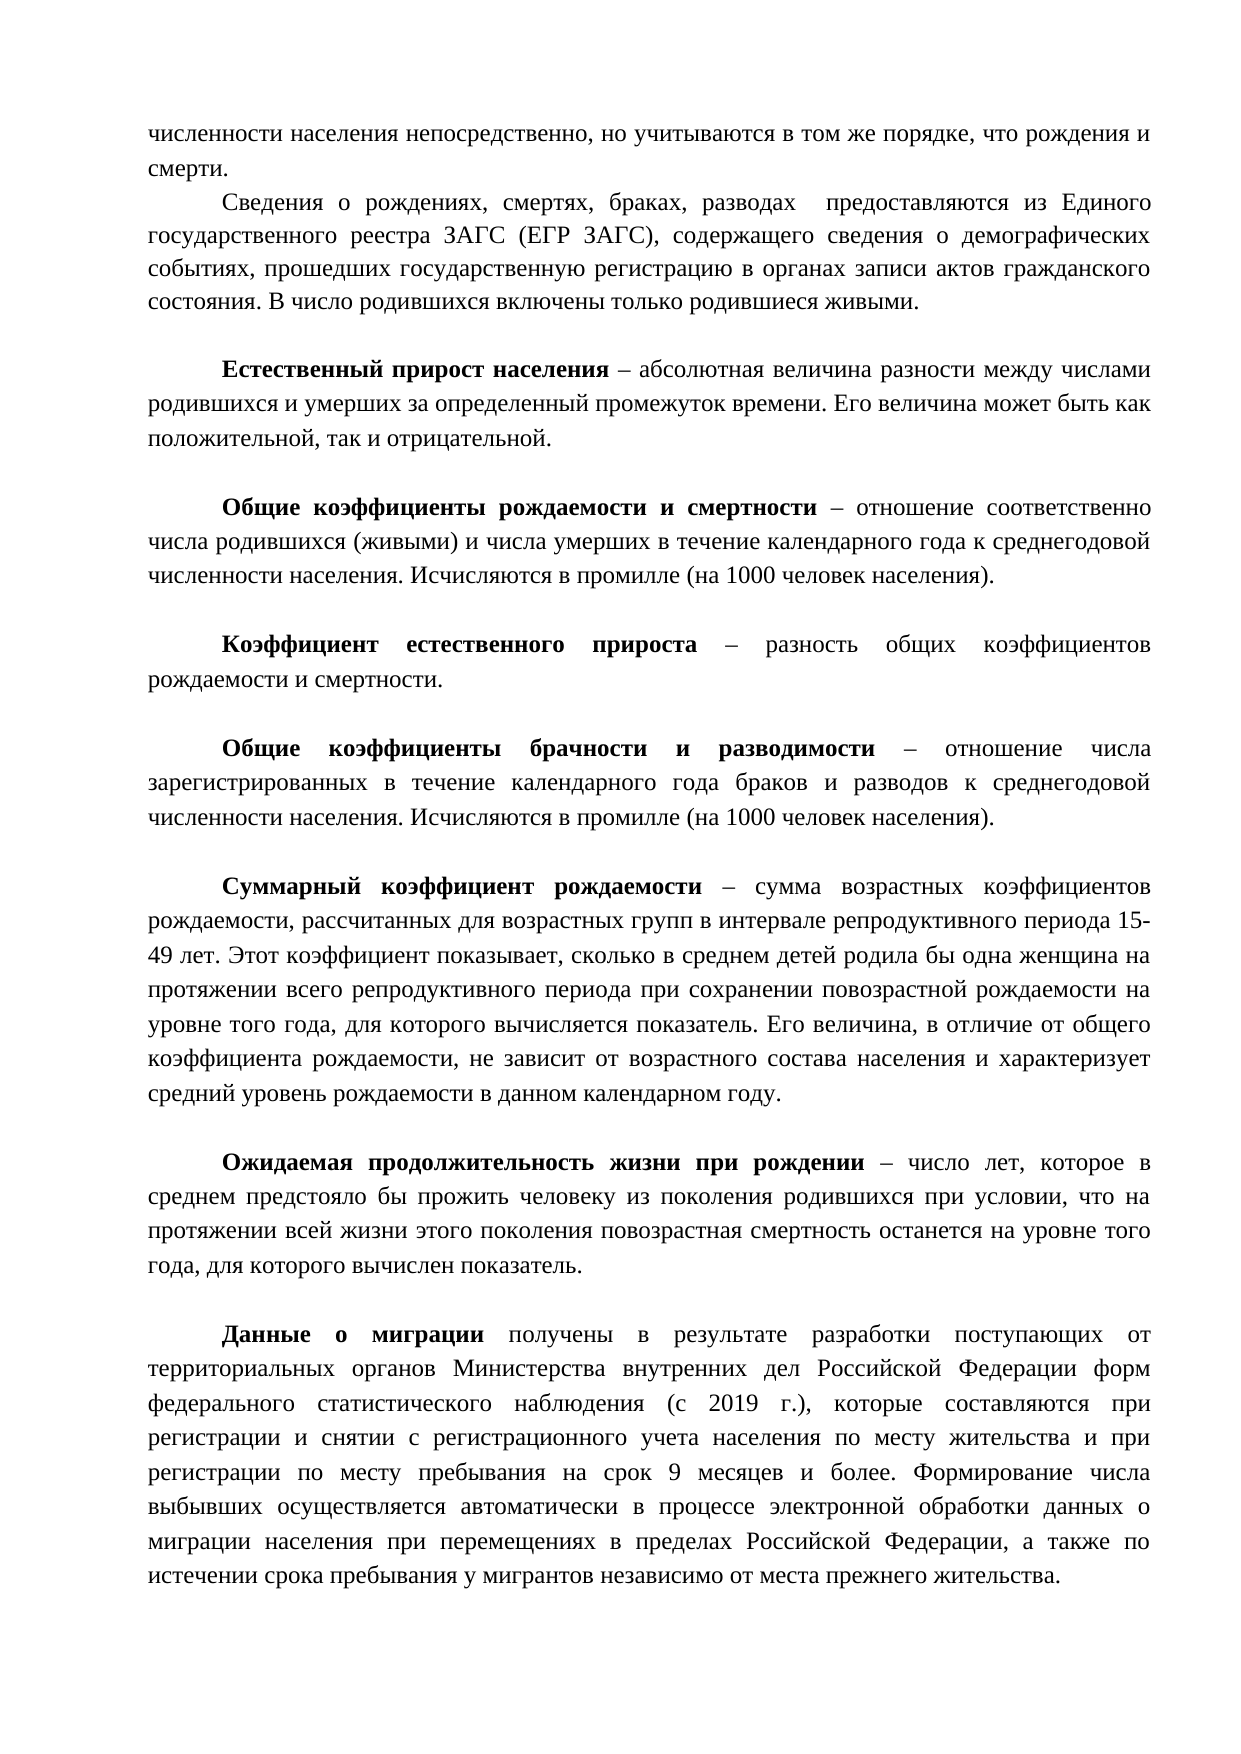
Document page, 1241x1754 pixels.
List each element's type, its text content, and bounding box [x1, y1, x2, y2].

text Данные о миграции получены в результате разработки поступающих от территориальных органов Министерства внутренних дел Российской Федерации форм федерального статистического наблюдения (с 2019 г.), которые составляются при регистрации и снятии с регистрационного учета населения по месту жительства и при регистрации по месту пребывания на срок 9 месяцев и более. Формирование числа выбывших осуществляется автоматически в процессе электронной обработки данных о миграции населения при перемещениях в пределах Российской Федерации, а также по истечении срока пребывания у мигрантов независимо от места прежнего жительства. [148, 1319, 1152, 1589]
text Сведения о рождениях, смертях, браках, разводах предоставляются из Единого государственного реестра ЗАГС (ЕГР ЗАГС), содержащего сведения о демографических событиях, прошедших государственную регистрацию в органах записи актов гражданского состояния. В число родившихся включены только родившиеся живыми. [148, 187, 1152, 315]
text Общие коэффициенты рождаемости и смертности – отношение соответственно числа родившихся (живыми) и числа умерших в течение календарного года к среднегодовой численности населения. Исчисляются в промилле (на 1000 человек населения). [148, 492, 1152, 589]
text Суммарный коэффициент рождаемости – сумма возрастных коэффициентов рождаемости, рассчитанных для возрастных групп в интервале репродуктивного периода 15-49 лет. Этот коэффициент показывает, сколько в среднем детей родила бы одна женщина на протяжении всего репродуктивного периода при сохранении повозрастной рождаемости на уровне того года, для которого вычисляется показатель. Его величина, в отличие от общего коэффициента рождаемости, не зависит от возрастного состава населения и характеризует средний уровень рождаемости в данном календарном году. [148, 871, 1152, 1106]
text Коэффициент естественного прироста – разность общих коэффициентов рождаемости и смертности. [148, 629, 1152, 693]
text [148, 118, 1152, 181]
text Естественный прирост населения – абсолютная величина разности между числами родившихся и умерших за определенный промежуток времени. Его величина может быть как положительной, так и отрицательной. [148, 354, 1152, 451]
text Ожидаемая продолжительность жизни при рождении – число лет, которое в среднем предстояло бы прожить человеку из поколения родившихся при условии, что на протяжении всей жизни этого поколения повозрастная смертность останется на уровне того года, для которого вычислен показатель. [148, 1147, 1152, 1279]
text Общие коэффициенты брачности и разводимости – отношение числа зарегистрированных в течение календарного года браков и разводов к среднегодовой численности населения. Исчисляются в промилле (на 1000 человек населения). [148, 733, 1152, 831]
